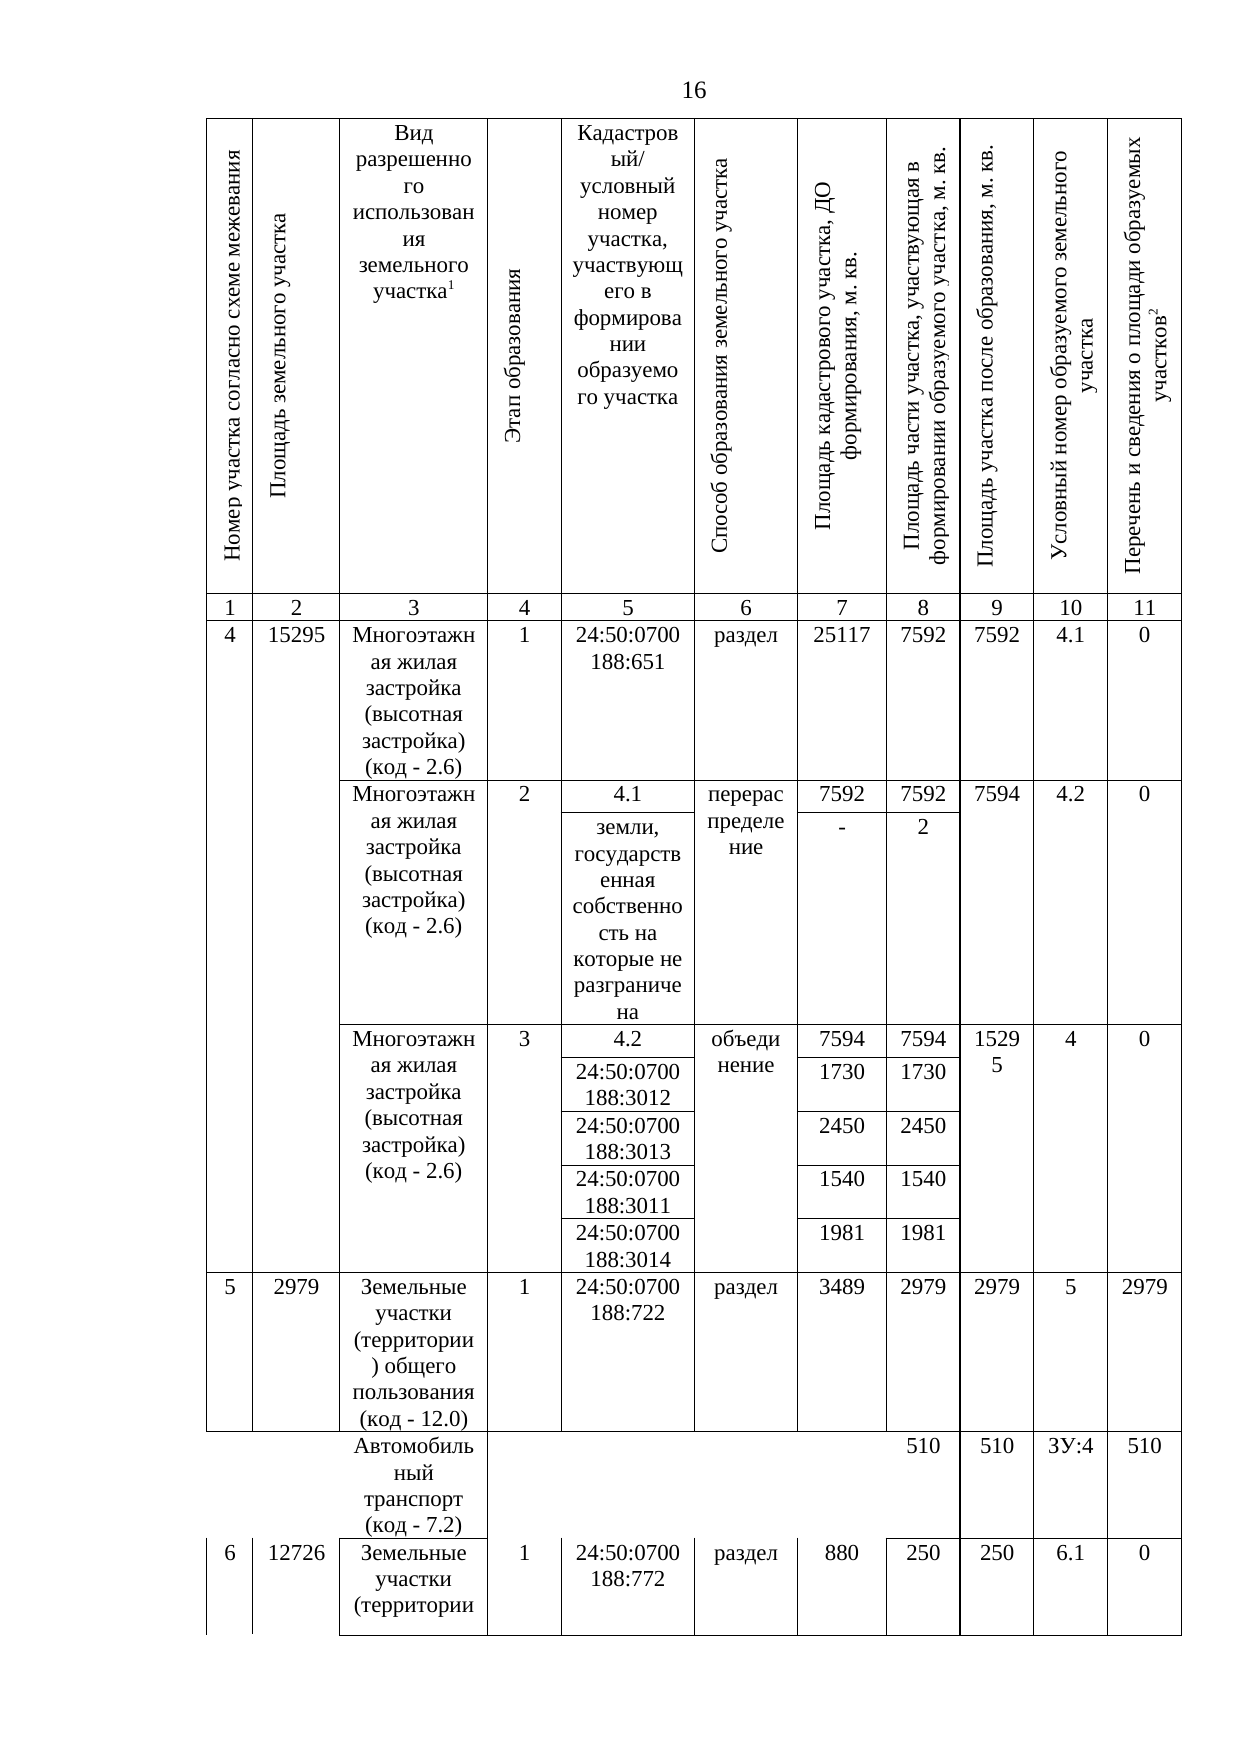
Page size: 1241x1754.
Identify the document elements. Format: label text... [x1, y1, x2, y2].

table_cell раздел [695, 621, 797, 779]
table_cell 1540 [798, 1166, 886, 1218]
table_cell 24:50:0700188:3013 [562, 1112, 694, 1164]
table_cell 15295 [961, 1025, 1033, 1272]
table_cell 4 [488, 594, 561, 620]
table_cell 4 [1034, 1025, 1107, 1272]
table_cell 11 [1108, 594, 1181, 620]
table_cell 880 [798, 1538, 886, 1635]
table_cell 3489 [798, 1273, 886, 1431]
table_cell Многоэтажная жилая застройка (высотная застройка) (код - 2.6) [340, 781, 487, 1024]
table_cell 7592 [798, 781, 886, 812]
table_cell 6 [207, 1538, 253, 1635]
table_header Этап образования [488, 119, 561, 593]
table_cell 3 [488, 1025, 561, 1272]
table_cell 4.2 [562, 1025, 694, 1057]
table_cell 1981 [798, 1219, 886, 1272]
table_cell 4.2 [1034, 781, 1107, 1024]
table_cell 7594 [887, 1025, 959, 1057]
table_header Вид разрешенного использования земельного участка1 [340, 119, 487, 593]
table_header Площадь кадастрового участка, ДО формирования, м. кв. [798, 119, 886, 593]
table_cell 2979 [887, 1273, 959, 1431]
table_cell раздел [695, 1273, 797, 1431]
table_cell земли, государственная собственность на которые не разграничена [562, 813, 694, 1024]
table_cell 7592 [961, 621, 1033, 779]
table_cell 0 [1108, 781, 1181, 1024]
table_cell 2450 [798, 1112, 886, 1164]
table_cell перераспределение [695, 781, 797, 1024]
table_cell 2 [887, 813, 959, 1024]
table_cell 24:50:0700188:651 [562, 621, 694, 779]
table_cell Многоэтажная жилая застройка (высотная застройка) (код - 2.6) [340, 1025, 487, 1272]
table_cell 3 [340, 594, 487, 620]
table_cell 2 [488, 781, 561, 1024]
table_cell 7592 [887, 781, 959, 812]
table_cell 24:50:0700188:3011 [562, 1166, 694, 1218]
table_cell - [798, 813, 886, 1024]
table_cell 6.1 [1034, 1539, 1107, 1635]
table_cell 2450 [887, 1112, 959, 1164]
table_header Способ образования земельного участка [695, 119, 797, 593]
table_cell Земельные участки (территории) общего пользования (код - 12.0) [340, 1539, 487, 1635]
table_cell 7592 [887, 621, 959, 779]
table_cell 510 [961, 1432, 1033, 1538]
table_cell раздел [695, 1538, 797, 1635]
table_cell ЗУ:4 [1034, 1432, 1107, 1538]
table_cell объединение [695, 1025, 797, 1272]
table_cell 2979 [253, 1273, 339, 1431]
table_cell 510 [1108, 1432, 1181, 1538]
table_cell 1 [488, 1538, 561, 1635]
table_cell 15295 [253, 621, 339, 1272]
table_cell 24:50:0700188:3014 [562, 1219, 694, 1272]
table_header Площадь части участка, участвующая в формировании образуемого участка, м. кв. [887, 119, 959, 593]
table_cell 25117 [798, 621, 886, 779]
table_cell 7 [798, 594, 886, 620]
table_header Перечень и сведения о площади образуемых участков2 [1108, 119, 1181, 593]
table_cell 1981 [887, 1219, 959, 1272]
table_header Условный номер образуемого земельного участка [1034, 119, 1107, 593]
table_cell 1 [488, 1273, 561, 1431]
table_cell 5 [562, 594, 694, 620]
table_cell Многоэтажная жилая застройка (высотная застройка) (код - 2.6) [340, 621, 487, 779]
table_cell 2 [253, 594, 339, 620]
table_cell 1 [488, 621, 561, 779]
table_cell 2979 [1108, 1273, 1181, 1431]
table_cell 10 [1034, 594, 1107, 620]
table_cell 24:50:0700188:3012 [562, 1058, 694, 1111]
table_header Площадь участка после образования, м. кв. [961, 119, 1033, 593]
table_cell 0 [1108, 1539, 1181, 1635]
table_cell 1730 [887, 1058, 959, 1111]
table_cell 0 [1108, 621, 1181, 779]
table_cell 5 [1034, 1273, 1107, 1431]
table_cell 4 [207, 621, 252, 1272]
table_header Кадастровый/условный номер участка, участвующего в формировании образуемого участка [562, 119, 694, 593]
table_header Площадь земельного участка [253, 119, 339, 593]
table_cell 1540 [887, 1166, 959, 1218]
table_cell 24:50:0700188:722 [562, 1273, 694, 1431]
table_cell 1730 [798, 1058, 886, 1111]
table_cell 12726 [253, 1538, 339, 1635]
table_cell 1 [207, 594, 252, 620]
table_cell Земельные участки (территории) общего пользования (код - 12.0) [340, 1273, 487, 1431]
table_cell 510 [886, 1432, 959, 1538]
table_cell 250 [961, 1539, 1033, 1635]
table_cell 9 [961, 594, 1033, 620]
table_cell 7594 [798, 1025, 886, 1057]
table_cell 24:50:0700188:772 [562, 1538, 694, 1635]
table_cell 4.1 [1034, 621, 1107, 779]
table_header Номер участка согласно схеме межевания [207, 119, 252, 593]
table_cell 7594 [961, 781, 1033, 1024]
table_cell 6 [695, 594, 797, 620]
table_cell 2979 [961, 1273, 1033, 1431]
table_cell 250 [887, 1539, 959, 1635]
table_cell Автомобильный транспорт (код - 7.2) [340, 1432, 487, 1538]
table_cell 0 [1108, 1025, 1181, 1272]
table_cell 5 [207, 1273, 252, 1431]
table_cell 4.1 [562, 781, 694, 812]
table_cell 8 [887, 594, 959, 620]
